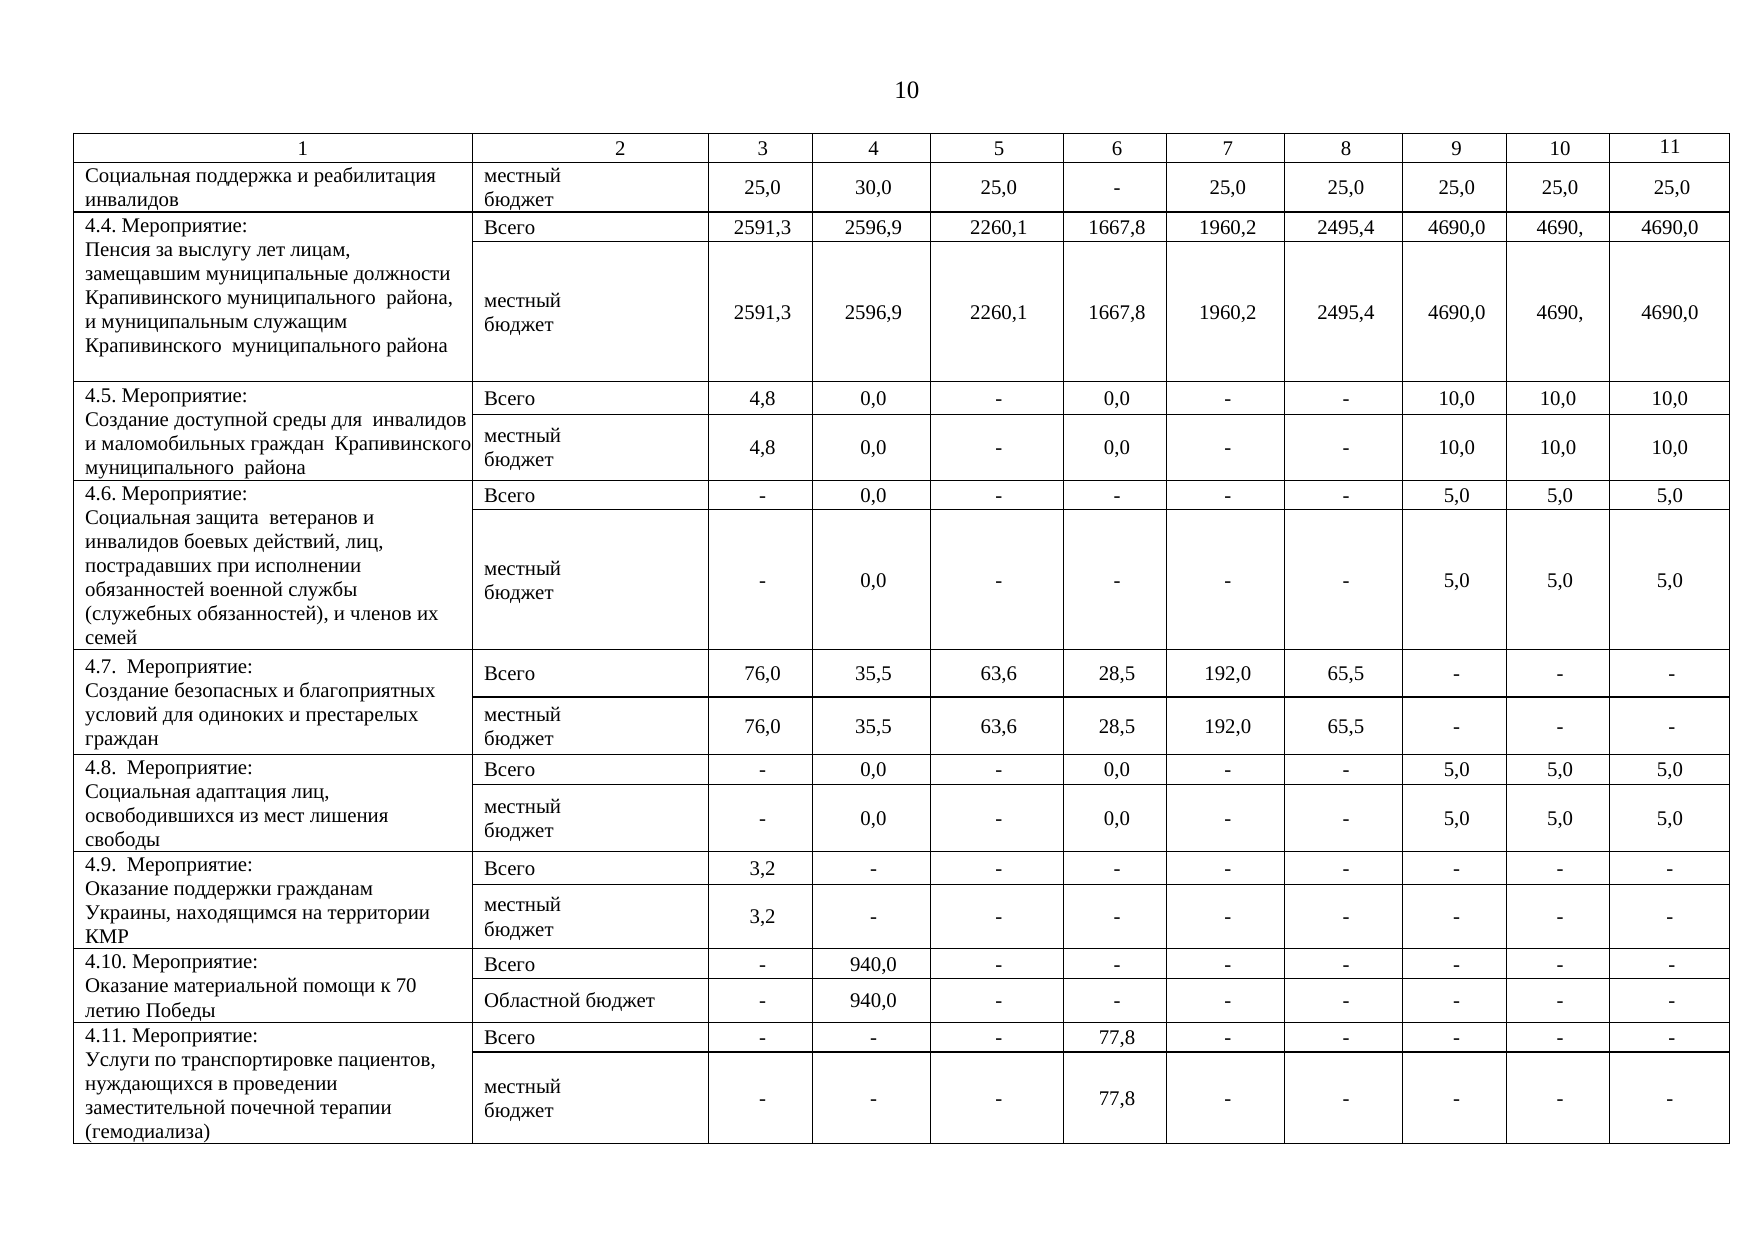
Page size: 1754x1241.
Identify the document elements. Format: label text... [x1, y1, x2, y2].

table_cell 10,0 [1403, 415, 1506, 479]
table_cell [74, 163, 472, 211]
table_cell 10,0 [1507, 382, 1609, 413]
table_cell 4690,0 [1610, 213, 1729, 241]
table_cell - [1167, 852, 1284, 884]
table_cell местный бюджет [473, 510, 708, 649]
table_cell - [709, 1023, 812, 1051]
table_cell - [1403, 949, 1506, 978]
table_cell 0,0 [813, 382, 930, 413]
table_cell - [1167, 755, 1284, 783]
table_cell - [1167, 382, 1284, 413]
table_cell 4690,0 [1403, 213, 1506, 241]
table_cell 28,5 [1064, 650, 1166, 696]
table_cell - [1610, 1023, 1729, 1051]
table_cell 0,0 [813, 510, 930, 649]
table_cell 5,0 [1507, 510, 1609, 649]
table_cell - [931, 481, 1063, 509]
table_cell 0,0 [1064, 755, 1166, 783]
table_cell Всего [473, 650, 708, 696]
table_cell местный бюджет [473, 163, 708, 211]
table_header 9 [1403, 134, 1506, 162]
table_cell - [1403, 1053, 1506, 1143]
table_cell 5,0 [1507, 481, 1609, 509]
table_cell 10,0 [1610, 415, 1729, 479]
table_cell - [1064, 510, 1166, 649]
table_cell 2495,4 [1285, 213, 1402, 241]
table_cell - [1507, 979, 1609, 1022]
table_cell - [931, 415, 1063, 479]
table_cell - [1285, 481, 1402, 509]
table_cell 65,5 [1285, 650, 1402, 696]
table_cell - [931, 979, 1063, 1022]
table_cell - [1403, 852, 1506, 884]
table_cell - [1167, 510, 1284, 649]
table_cell местный бюджет [473, 242, 708, 381]
table_cell - [1403, 650, 1506, 696]
table_cell - [931, 785, 1063, 851]
table_cell - [931, 852, 1063, 884]
table_header 8 [1285, 134, 1402, 162]
table_header 7 [1167, 134, 1284, 162]
table_cell 2596,9 [813, 242, 930, 381]
table_cell - [709, 510, 812, 649]
table_cell - [1403, 1023, 1506, 1051]
table_cell - [1507, 698, 1609, 754]
table_cell 2591,3 [709, 242, 812, 381]
table_cell 4.5. Мероприятие: Создание доступной среды для инвалидов и маломобильных граждан Крапивинского муниципального района [74, 382, 472, 479]
table_cell 10,0 [1403, 382, 1506, 413]
table_cell местный бюджет [473, 415, 708, 479]
table_cell 63,6 [931, 650, 1063, 696]
table_cell 4,8 [709, 382, 812, 413]
table_cell 77,8 [1064, 1023, 1166, 1051]
table_cell - [709, 949, 812, 978]
table_cell - [1064, 979, 1166, 1022]
table_cell 4690,0 [1403, 242, 1506, 381]
table_cell 28,5 [1064, 698, 1166, 754]
table_cell - [1064, 949, 1166, 978]
table_cell 5,0 [1507, 785, 1609, 851]
table_cell 25,0 [1507, 163, 1609, 211]
table_cell 4.4. Мероприятие: Пенсия за выслугу лет лицам, замещавшим муниципальные должности Крапивинского муниципального района, и муниципальным служащим Крапивинского муниципального района [74, 213, 472, 381]
table_cell 10,0 [1610, 382, 1729, 413]
table_cell 63,6 [931, 698, 1063, 754]
table_cell 3,2 [709, 885, 812, 948]
table_cell - [1285, 415, 1402, 479]
table_cell 0,0 [1064, 785, 1166, 851]
table_cell 5,0 [1403, 785, 1506, 851]
table_cell - [931, 949, 1063, 978]
table_cell 0,0 [813, 481, 930, 509]
table_cell - [931, 755, 1063, 783]
table_cell - [1064, 885, 1166, 948]
table_cell - [1285, 979, 1402, 1022]
table_cell - [709, 1053, 812, 1143]
table_cell - [1167, 481, 1284, 509]
table_cell 4.9. Мероприятие: Оказание поддержки гражданам Украины, находящимся на территории КМР [74, 852, 472, 948]
table_cell - [1285, 852, 1402, 884]
table_cell - [813, 1053, 930, 1143]
table_cell - [1507, 949, 1609, 978]
table_cell 35,5 [813, 698, 930, 754]
table_cell - [1285, 785, 1402, 851]
table_cell - [1507, 885, 1609, 948]
table_cell - [1610, 885, 1729, 948]
table_cell 10,0 [1507, 415, 1609, 479]
table_cell - [1610, 979, 1729, 1022]
table_cell 25,0 [1285, 163, 1402, 211]
table_cell 0,0 [813, 785, 930, 851]
table_cell - [1403, 885, 1506, 948]
table_cell 0,0 [1064, 415, 1166, 479]
table_cell Всего [473, 382, 708, 413]
table_cell - [1507, 1053, 1609, 1143]
table_cell 4.7. Мероприятие: Создание безопасных и благоприятных условий для одиноких и престарелых граждан [74, 650, 472, 754]
table_cell - [931, 510, 1063, 649]
table_cell Областной бюджет [473, 979, 708, 1022]
table_cell 2260,1 [931, 213, 1063, 241]
table_cell 1960,2 [1167, 242, 1284, 381]
table_cell - [1610, 852, 1729, 884]
table_cell 4690, [1507, 213, 1609, 241]
table_cell 1960,2 [1167, 213, 1284, 241]
table_cell 30,0 [813, 163, 930, 211]
table_header 6 [1064, 134, 1166, 162]
table_cell - [1064, 852, 1166, 884]
table_cell 25,0 [1403, 163, 1506, 211]
table_cell местный бюджет [473, 885, 708, 948]
table_cell 4.6. Мероприятие: Социальная защита ветеранов и инвалидов боевых действий, лиц, пострадавших при исполнении обязанностей военной службы (служебных обязанностей), и членов их семей [74, 481, 472, 649]
table_header 10 [1507, 134, 1609, 162]
table_cell 4.10. Мероприятие: Оказание материальной помощи к 70 летию Победы [74, 949, 472, 1022]
table_cell - [1064, 481, 1166, 509]
table_cell - [1403, 698, 1506, 754]
table_header 1 [74, 134, 472, 162]
table_cell 1667,8 [1064, 213, 1166, 241]
table_cell - [813, 852, 930, 884]
table_cell Всего [473, 852, 708, 884]
table_cell - [1285, 1053, 1402, 1143]
table_cell - [709, 481, 812, 509]
table_cell Всего [473, 1023, 708, 1051]
table_cell 4.8. Мероприятие: Социальная адаптация лиц, освободившихся из мест лишения свободы [74, 755, 472, 851]
table_cell 5,0 [1610, 785, 1729, 851]
table_cell 25,0 [1167, 163, 1284, 211]
table_header 5 [931, 134, 1063, 162]
table_cell - [1285, 949, 1402, 978]
table_cell местный бюджет [473, 1053, 708, 1143]
table_cell 2596,9 [813, 213, 930, 241]
table_cell 4,8 [709, 415, 812, 479]
table_cell - [1507, 852, 1609, 884]
table_cell 940,0 [813, 949, 930, 978]
table_cell 5,0 [1403, 510, 1506, 649]
table_cell 192,0 [1167, 698, 1284, 754]
table_cell - [813, 1023, 930, 1051]
table_cell 940,0 [813, 979, 930, 1022]
table_cell - [1167, 979, 1284, 1022]
table_cell Всего [473, 481, 708, 509]
table_cell - [1285, 885, 1402, 948]
table_cell - [1610, 698, 1729, 754]
table_cell - [709, 785, 812, 851]
table_cell - [1167, 1053, 1284, 1143]
table_cell 76,0 [709, 698, 812, 754]
table_cell местный бюджет [473, 785, 708, 851]
table_cell - [1167, 1023, 1284, 1051]
table_cell 5,0 [1610, 510, 1729, 649]
table_cell - [813, 885, 930, 948]
table_cell - [1064, 163, 1166, 211]
table_cell 5,0 [1610, 481, 1729, 509]
table_cell 35,5 [813, 650, 930, 696]
table_cell - [1507, 1023, 1609, 1051]
table_cell 0,0 [1064, 382, 1166, 413]
table_cell - [1285, 510, 1402, 649]
table_header 11 [1610, 134, 1729, 162]
table_cell 3,2 [709, 852, 812, 884]
table_cell 4690,0 [1610, 242, 1729, 381]
table_cell - [1507, 650, 1609, 696]
table_cell 4.11. Мероприятие: Услуги по транспортировке пациентов, нуждающихся в проведении заместительной почечной терапии (гемодиализа) [74, 1023, 472, 1143]
table_cell 5,0 [1610, 755, 1729, 783]
table_cell Всего [473, 949, 708, 978]
table_cell - [1285, 755, 1402, 783]
table_cell - [1285, 382, 1402, 413]
table_cell 76,0 [709, 650, 812, 696]
table_cell 25,0 [709, 163, 812, 211]
table_cell - [1285, 1023, 1402, 1051]
table_cell Всего [473, 213, 708, 241]
table_cell - [1610, 1053, 1729, 1143]
table_cell - [709, 755, 812, 783]
table_cell - [931, 1053, 1063, 1143]
table_cell - [1167, 949, 1284, 978]
table_cell - [931, 1023, 1063, 1051]
table_cell - [931, 382, 1063, 413]
table_cell - [1610, 650, 1729, 696]
table_cell - [709, 979, 812, 1022]
table_cell 192,0 [1167, 650, 1284, 696]
table_cell 5,0 [1403, 755, 1506, 783]
table_cell местный бюджет [473, 698, 708, 754]
table_cell 2591,3 [709, 213, 812, 241]
table_cell 25,0 [931, 163, 1063, 211]
table_cell - [1167, 885, 1284, 948]
table_header 2 [473, 134, 708, 162]
table_cell 5,0 [1507, 755, 1609, 783]
table_cell 25,0 [1610, 163, 1729, 211]
table_cell 2495,4 [1285, 242, 1402, 381]
table_cell 0,0 [813, 415, 930, 479]
table_cell 4690, [1507, 242, 1609, 381]
table_header 4 [813, 134, 930, 162]
table_cell - [1403, 979, 1506, 1022]
table_header 3 [709, 134, 812, 162]
table_cell 2260,1 [931, 242, 1063, 381]
table_cell - [931, 885, 1063, 948]
table_cell - [1610, 949, 1729, 978]
table_cell - [1167, 415, 1284, 479]
table_cell 5,0 [1403, 481, 1506, 509]
table_cell 65,5 [1285, 698, 1402, 754]
table_cell - [1167, 785, 1284, 851]
table_cell 77,8 [1064, 1053, 1166, 1143]
table_cell 1667,8 [1064, 242, 1166, 381]
table_cell 0,0 [813, 755, 930, 783]
table_cell Всего [473, 755, 708, 783]
